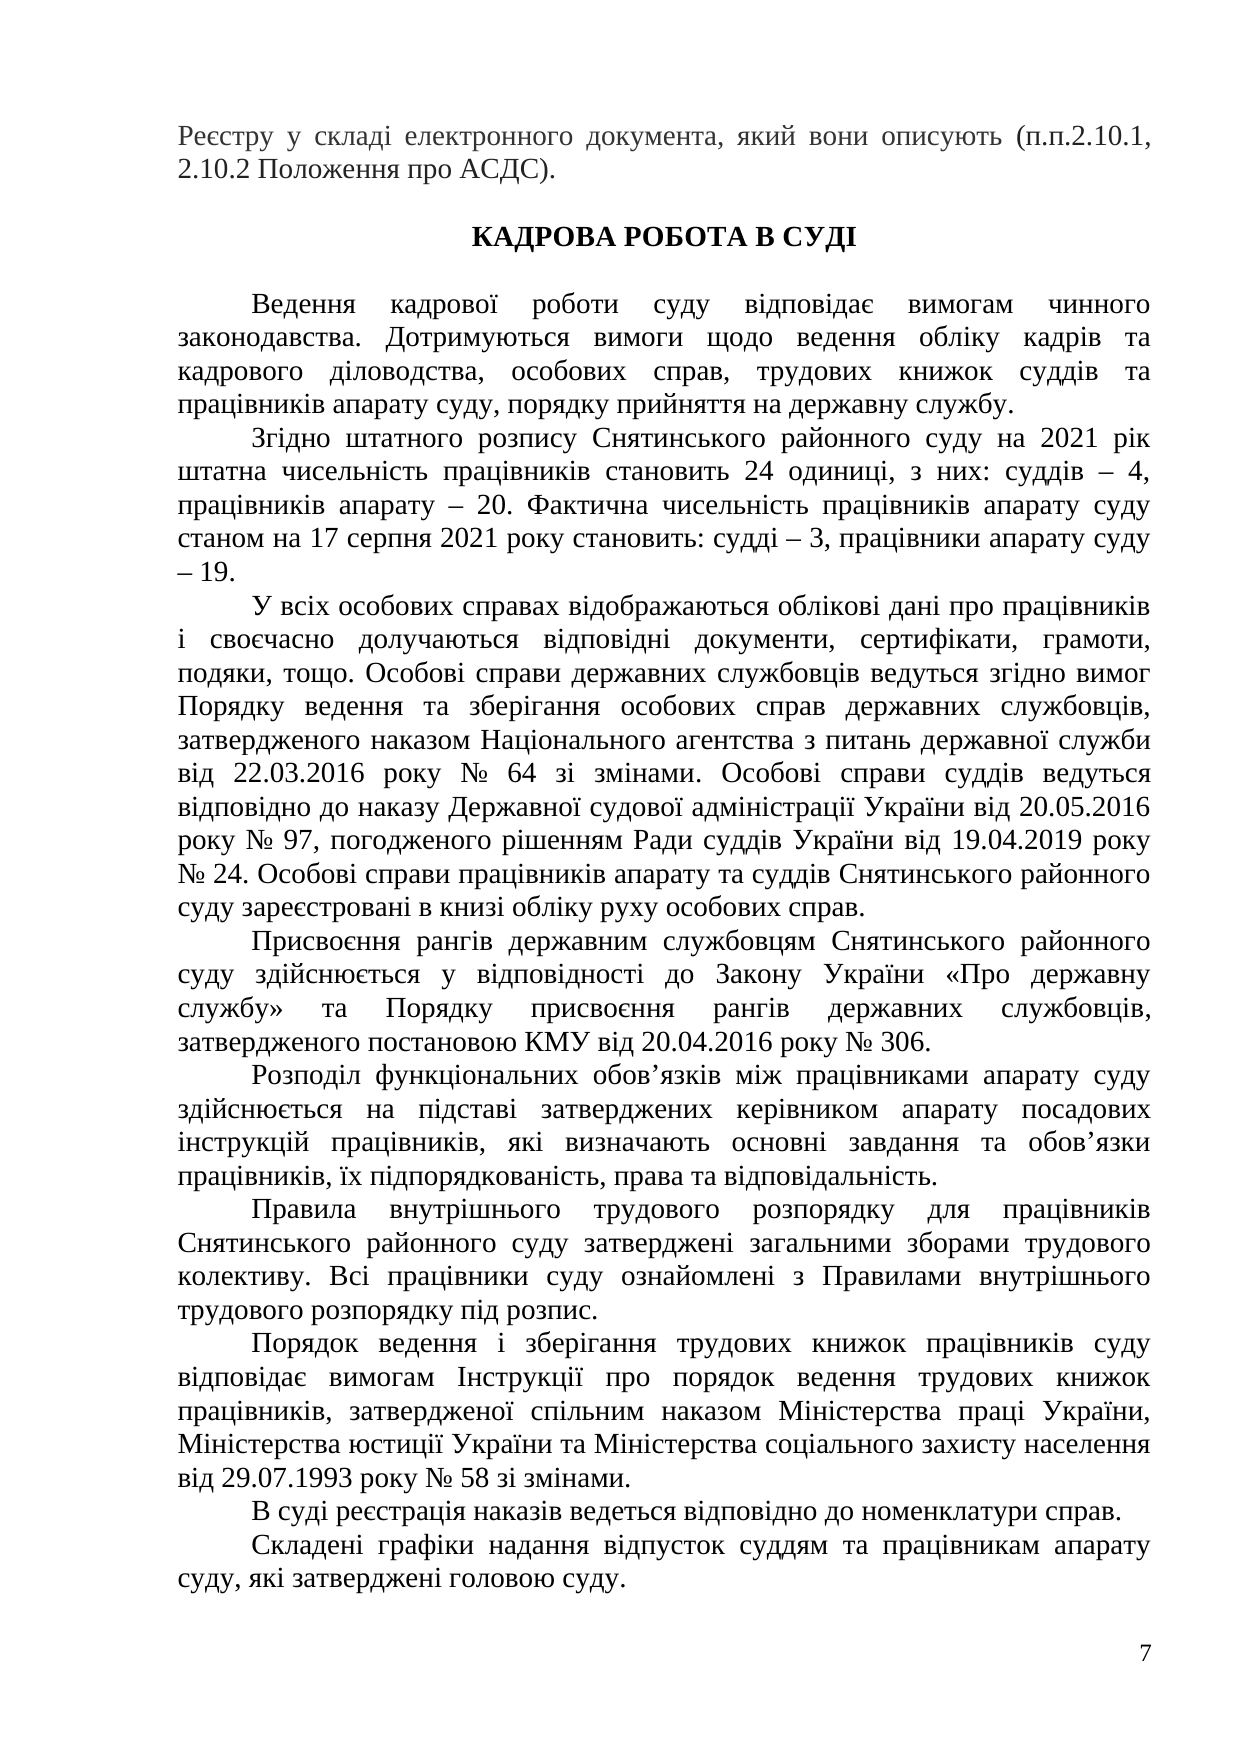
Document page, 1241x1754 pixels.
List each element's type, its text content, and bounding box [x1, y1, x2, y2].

text КАДРОВА РОБОТА В СУДІ [177, 219, 1152, 252]
text Правила внутрішнього трудового розпорядку для працівників Снятинського районного суду затверджені загальними зборами трудового колективу. Всі працівники суду ознайомлені з Правилами внутрішнього трудового розпорядку під розпис. [177, 1191, 1152, 1326]
text Згідно штатного розпису Снятинського районного суду на 2021 рік штатна чисельність працівників становить 24 одиниці, з них: суддів – 4, працівників апарату – 20. Фактична чисельність працівників апарату суду станом на 17 серпня 2021 року становить: судді – 3, працівники апарату суду – 19. [177, 420, 1152, 588]
text В суді реєстрація наказів ведеться відповідно до номенклатури справ. [177, 1493, 1152, 1527]
text Ведення кадрової роботи суду відповідає вимогам чинного законодавства. Дотримуються вимоги щодо ведення обліку кадрів та кадрового діловодства, особових справ, трудових книжок суддів та працівників апарату суду, порядку прийняття на державну службу. [177, 286, 1152, 420]
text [177, 118, 1152, 185]
text Порядок ведення і зберігання трудових книжок працівників суду відповідає вимогам Інструкції про порядок ведення трудових книжок працівників, затвердженої спільним наказом Міністерства праці України, Міністерства юстиції України та Міністерства соціального захисту населення від 29.07.1993 року № 58 зі змінами. [177, 1326, 1152, 1493]
text У всіх особових справах відображаються облікові дані про працівників і своєчасно долучаються відповідні документи, сертифікати, грамоти, подяки, тощо. Особові справи державних службовців ведуться згідно вимог Порядку ведення та зберігання особових справ державних службовців, затвердженого наказом Національного агентства з питань державної служби від 22.03.2016 року № 64 зі змінами. Особові справи суддів ведуться відповідно до наказу Державної судової адміністрації України від 20.05.2016 року № 97, погодженого рішенням Ради суддів України від 19.04.2019 року № 24. Особові справи працівників апарату та суддів Снятинського районного суду зареєстровані в книзі обліку руху особових справ. [177, 755, 1152, 923]
text Присвоєння рангів державним службовцям Снятинського районного суду здійснюється у відповідності до Закону України «Про державну службу» та Порядку присвоєння рангів державних службовців, затвердженого постановою КМУ від 20.04.2016 року № 306. [177, 923, 1152, 1057]
text Складені графіки надання відпусток суддям та працівникам апарату суду, які затверджені головою суду. [177, 1527, 1152, 1594]
text Розподіл функціональних обов’язків між працівниками апарату суду здійснюється на підставі затверджених керівником апарату посадових інструкцій працівників, які визначають основні завдання та обов’язки працівників, їх підпорядкованість, права та відповідальність. [177, 1057, 1152, 1191]
text У всіх особових справах відображаються облікові дані про працівників і своєчасно долучаються відповідні документи, сертифікати, грамоти, подяки, тощо. Особові справи державних службовців ведуться згідно вимог Порядку ведення та зберігання особових справ державних службовців, затвердженого наказом Національного агентства з питань державної служби від 22.03.2016 року № 64 зі змінами. Особові справи суддів ведуться відповідно до наказу Державної судової адміністрації України від 20.05.2016 року № 97, погодженого рішенням Ради суддів України від 19.04.2019 року № 24. Особові справи працівників апарату та суддів Снятинського районного суду зареєстровані в книзі обліку руху особових справ. [177, 588, 1152, 688]
